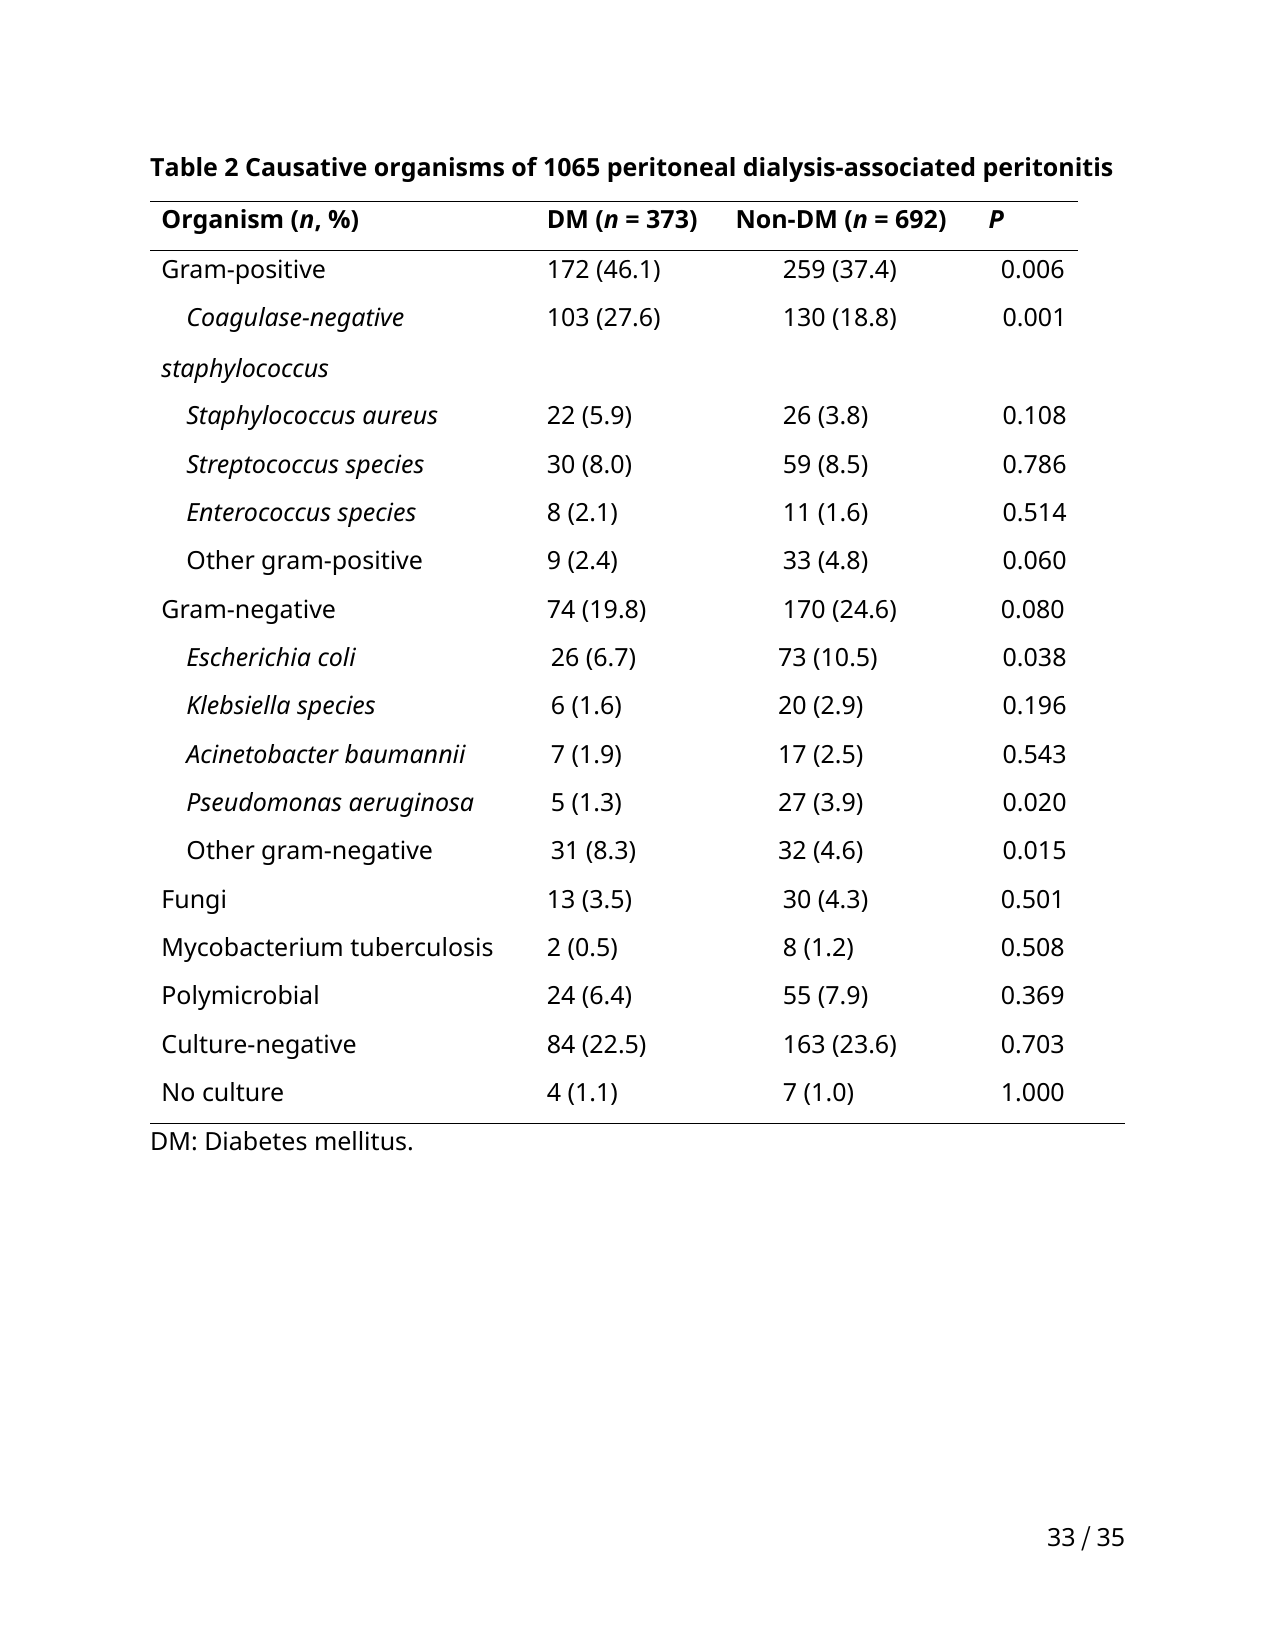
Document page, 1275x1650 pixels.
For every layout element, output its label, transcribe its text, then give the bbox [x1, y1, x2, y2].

table_cell 0.108 [989, 398, 1125, 446]
table_cell 2 (0.5) [535, 930, 771, 978]
table_cell 7 (1.9) [535, 736, 771, 785]
table_cell Enterococcus species [150, 495, 535, 543]
table_cell 259 (37.4) [771, 251, 989, 300]
table_cell 172 (46.1) [535, 251, 771, 300]
table_cell 84 (22.5) [535, 1026, 771, 1075]
table_cell 30 (8.0) [535, 446, 771, 495]
table_cell Other gram-positive [150, 543, 535, 591]
table_cell Culture-negative [150, 1026, 535, 1075]
table_cell 0.501 [989, 881, 1125, 930]
table_cell 8 (2.1) [535, 495, 771, 543]
table_header Organism (n, %) [150, 202, 535, 250]
table_cell Staphylococcus aureus [150, 398, 535, 446]
table_cell 24 (6.4) [535, 978, 771, 1026]
table_cell 0.543 [989, 736, 1125, 785]
table_cell Gram-positive [150, 251, 535, 300]
table_cell 7 (1.0) [771, 1075, 989, 1123]
table_cell Escherichia coli [150, 640, 535, 688]
table_cell 74 (19.8) [535, 591, 771, 640]
table_cell 0.038 [989, 640, 1125, 688]
table_cell 5 (1.3) [535, 785, 771, 833]
table_cell 30 (4.3) [771, 881, 989, 930]
table_cell 0.703 [989, 1026, 1125, 1075]
table_cell 6 (1.6) [535, 688, 771, 736]
table_cell 0.015 [989, 833, 1125, 881]
table_cell 22 (5.9) [535, 398, 771, 446]
table_cell 1.000 [989, 1075, 1125, 1123]
table_cell 26 (6.7) [535, 640, 771, 688]
table_cell 73 (10.5) [771, 640, 989, 688]
table_cell 55 (7.9) [771, 978, 989, 1026]
table_cell 0.786 [989, 446, 1125, 495]
table_cell 11 (1.6) [771, 495, 989, 543]
text DM: Diabetes mellitus. [150, 1124, 1125, 1158]
table_cell Klebsiella species [150, 688, 535, 736]
table_cell 27 (3.9) [771, 785, 989, 833]
table_cell Fungi [150, 881, 535, 930]
table_cell 0.369 [989, 978, 1125, 1026]
table_cell 0.006 [989, 250, 1125, 300]
table_cell 4 (1.1) [535, 1075, 771, 1123]
table_header P [977, 202, 1077, 250]
table_cell 13 (3.5) [535, 881, 771, 930]
table_cell 20 (2.9) [771, 688, 989, 736]
table_cell Other gram-negative [150, 833, 535, 881]
table_cell 26 (3.8) [771, 398, 989, 446]
table_cell 31 (8.3) [535, 833, 771, 881]
table_cell Mycobacterium tuberculosis [150, 930, 535, 978]
table_header Non-DM (n = 692) [724, 202, 977, 250]
table_cell 0.508 [989, 930, 1125, 978]
table_cell 9 (2.4) [535, 543, 771, 591]
table_cell 103 (27.6) [535, 300, 771, 398]
table_cell Streptococcus species [150, 446, 535, 495]
table_cell 163 (23.6) [771, 1026, 989, 1075]
table_cell 170 (24.6) [771, 591, 989, 640]
table_cell 32 (4.6) [771, 833, 989, 881]
table_cell Pseudomonas aeruginosa [150, 785, 535, 833]
table_header DM (n = 373) [535, 202, 724, 250]
table_cell 0.196 [989, 688, 1125, 736]
table_cell No culture [150, 1075, 535, 1123]
table_cell 0.020 [989, 785, 1125, 833]
table_cell 17 (2.5) [771, 736, 989, 785]
table_cell 0.080 [989, 591, 1125, 640]
table_cell 8 (1.2) [771, 930, 989, 978]
table_cell 59 (8.5) [771, 446, 989, 495]
table_cell Acinetobacter baumannii [150, 736, 535, 785]
table_cell 130 (18.8) [771, 300, 989, 398]
text Table 2 Causative organisms of 1065 peritoneal dialysis-associated peritonitis [150, 150, 1125, 184]
table_cell Gram-negative [150, 591, 535, 640]
table_cell 0.060 [989, 543, 1125, 591]
table_cell 33 (4.8) [771, 543, 989, 591]
table_cell 0.514 [989, 495, 1125, 543]
table_cell Coagulase-negative staphylococcus [150, 300, 535, 398]
table_cell 0.001 [989, 300, 1125, 398]
table_cell Polymicrobial [150, 978, 535, 1026]
